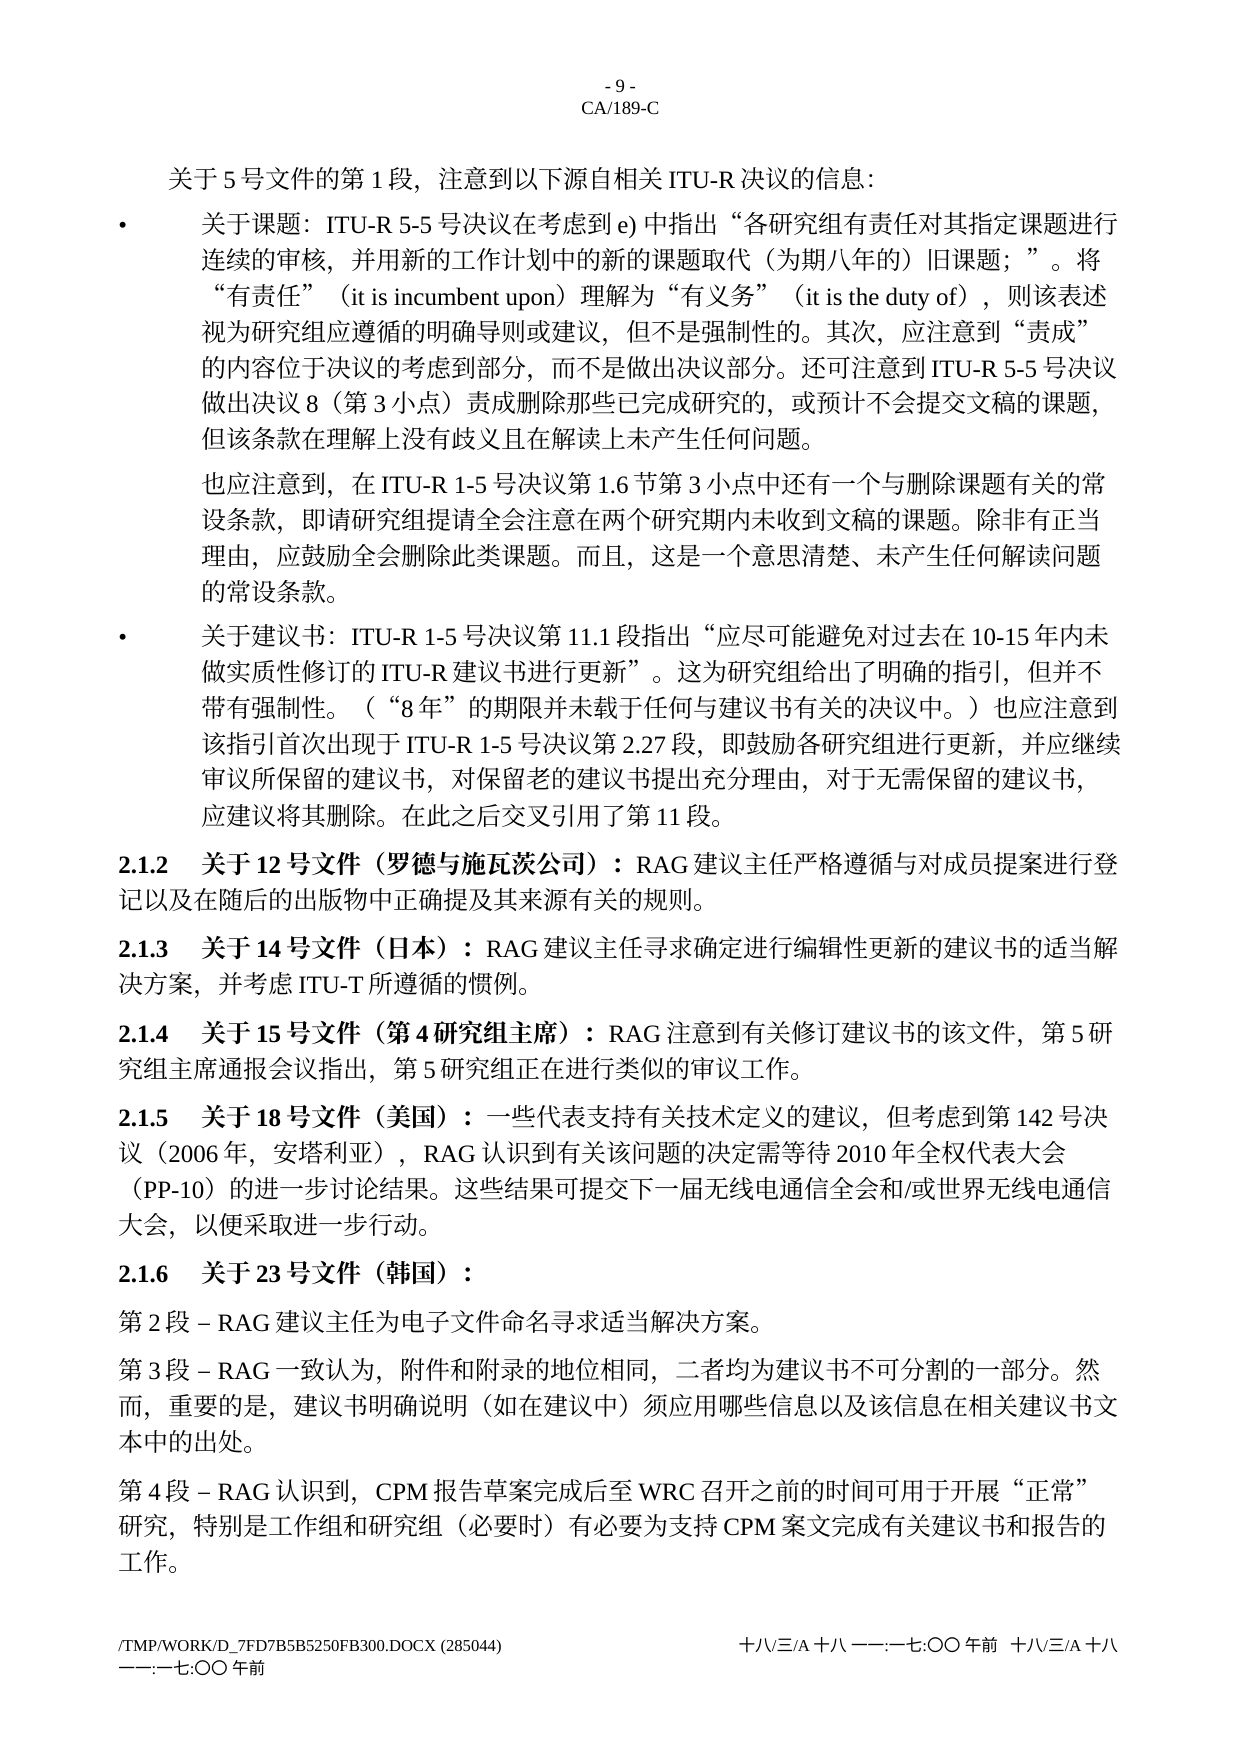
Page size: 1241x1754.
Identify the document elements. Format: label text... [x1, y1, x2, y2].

text 也应注意到，在ITU-R 1-5号决议第1.6节第3小点中还有一个与删除课题有关的常设条款，即请研究组提请全会注意在两个研究期内未收到文稿的课题。除非有正当理由，应鼓励全会删除此类课题。而且，这是一个意思清楚、未产生任何解读问题的常设条款。 [118, 464, 1122, 608]
text 2.1.3 关于14号文件（日本）：RAG建议主任寻求确定进行编辑性更新的建议书的适当解决方案，并考虑ITU-T所遵循的惯例。 [118, 929, 1122, 1001]
text 2.1.5 关于18号文件（美国）：一些代表支持有关技术定义的建议，但考虑到第142号决议（2006年，安塔利亚），RAG认识到有关该问题的决定需等待2010年全权代表大会 （PP-10）的进一步讨论结果。这些结果可提交下一届无线电通信全会和/或世界无线电通信大会，以便采取进一步行动。 [118, 1098, 1122, 1241]
text • 关于课题：ITU-R 5-5号决议在考虑到e) 中指出“各研究组有责任对其指定课题进行连续的审核，并用新的工作计划中的新的课题取代（为期八年的）旧课题；”。将“有责任”（it is incumbent upon）理解为“有义务”（it is the duty of），则该表述视为研究组应遵循的明确导则或建议，但不是强制性的。其次，应注意到“责成”的内容位于决议的考虑到部分，而不是做出决议部分。还可注意到ITU-R 5-5号决议做出决议8（第3小点）责成删除那些已完成研究的，或预计不会提交文稿的课题，但该条款在理解上没有歧义且在解读上未产生任何问题。 [118, 204, 1122, 456]
text 关于5号文件的第1段，注意到以下源自相关ITU-R决议的信息： [118, 160, 1122, 196]
text 2.1.4 关于15号文件（第4研究组主席）：RAG注意到有关修订建议书的该文件，第5研究组主席通报会议指出，第5研究组正在进行类似的审议工作。 [118, 1013, 1122, 1085]
text 第2段 – RAG建议主任为电子文件命名寻求适当解决方案。 [118, 1302, 1122, 1338]
text 2.1.6 关于23号文件（韩国）： [118, 1254, 1122, 1290]
text • 关于建议书：ITU-R 1-5号决议第11.1段指出“应尽可能避免对过去在10-15年内未做实质性修订的ITU-R建议书进行更新”。这为研究组给出了明确的指引，但并不带有强制性。（“8年”的期限并未载于任何与建议书有关的决议中。）也应注意到该指引首次出现于ITU-R 1-5号决议第2.27段，即鼓励各研究组进行更新，并应继续审议所保留的建议书，对保留老的建议书提出充分理由，对于无需保留的建议书，应建议将其删除。在此之后交叉引用了第11段。 [118, 616, 1122, 832]
text 第3段 – RAG一致认为，附件和附录的地位相同，二者均为建议书不可分割的一部分。然而，重要的是，建议书明确说明（如在建议中）须应用哪些信息以及该信息在相关建议书文本中的出处。 [118, 1351, 1122, 1459]
text 2.1.2 关于12号文件（罗德与施瓦茨公司）：RAG建议主任严格遵循与对成员提案进行登记以及在随后的出版物中正确提及其来源有关的规则。 [118, 844, 1122, 916]
text 第4段 – RAG认识到，CPM报告草案完成后至WRC召开之前的时间可用于开展“正常”研究，特别是工作组和研究组（必要时）有必要为支持CPM案文完成有关建议书和报告的工作。 [118, 1471, 1122, 1579]
